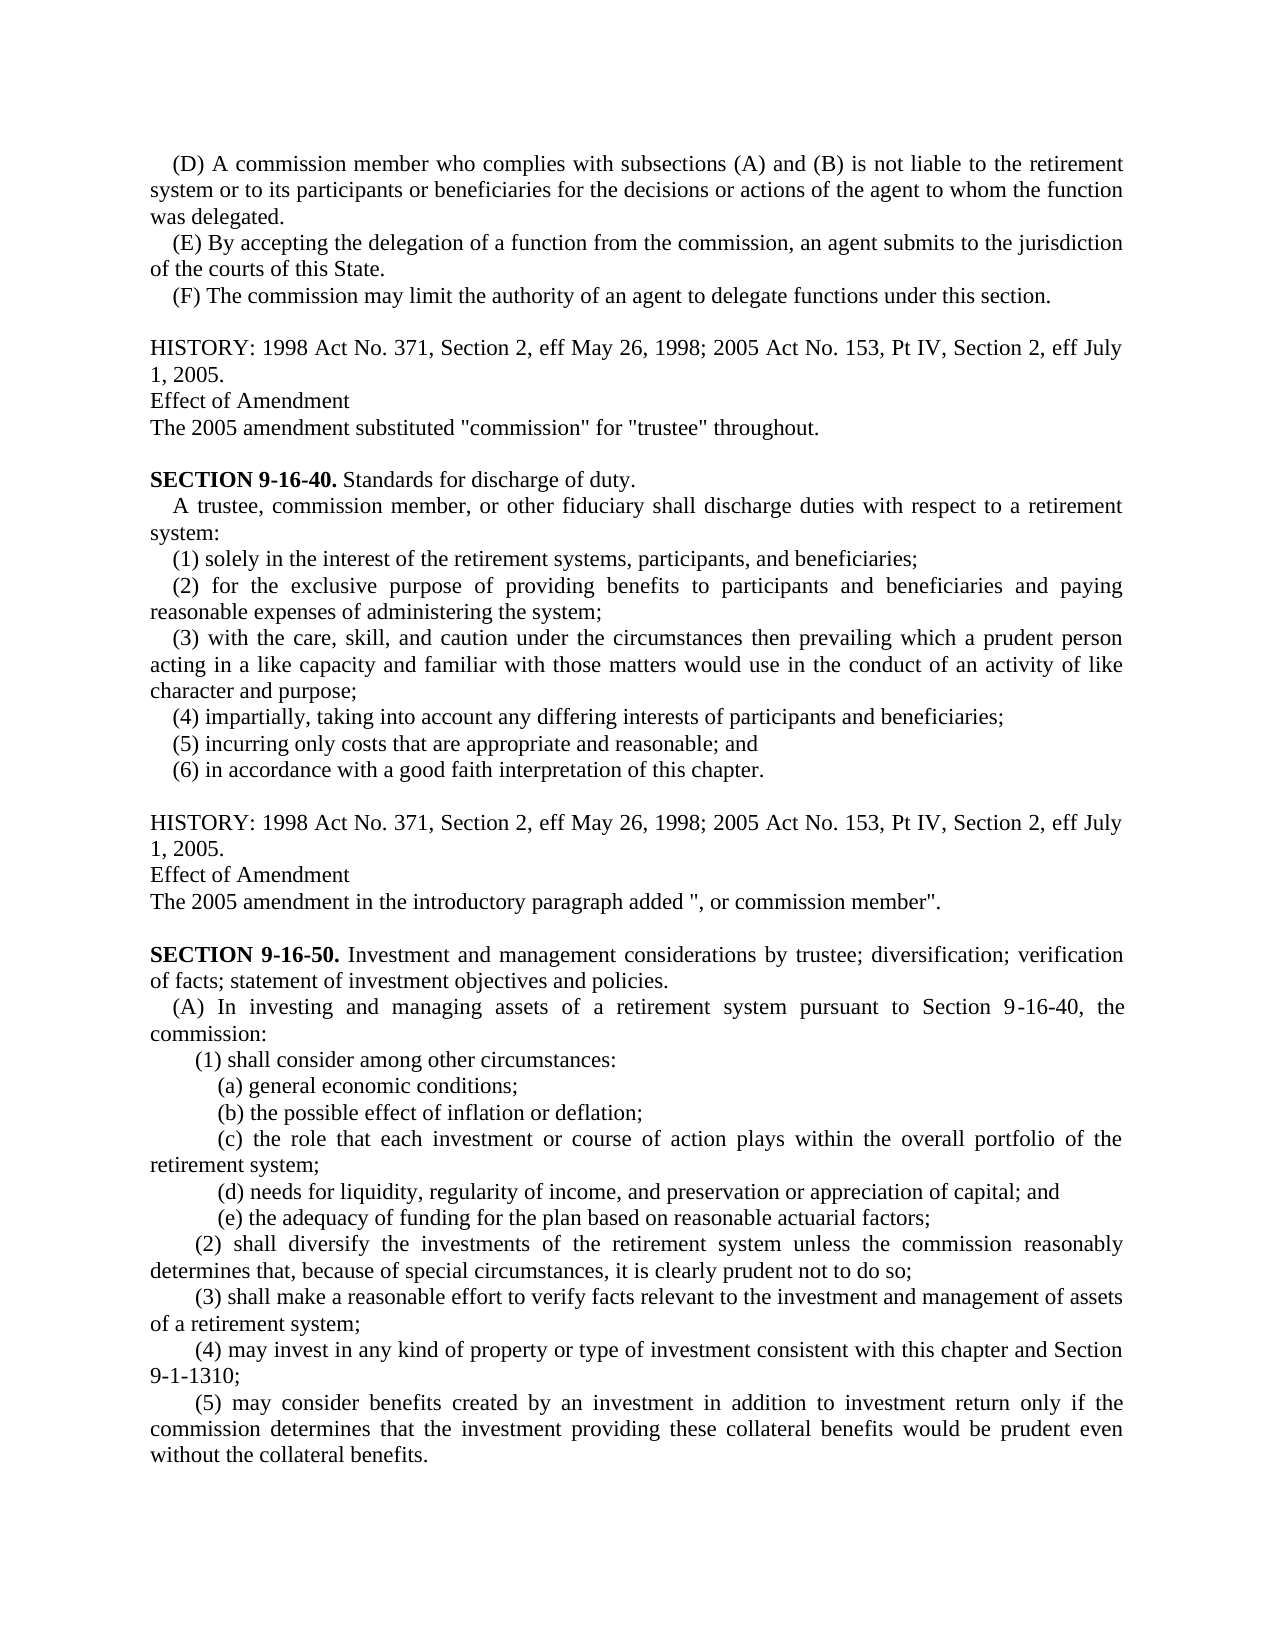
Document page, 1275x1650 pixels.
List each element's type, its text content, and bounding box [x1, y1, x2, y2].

text (d) needs for liquidity, regularity of income, and preservation or appreciation of capital; and [150, 1178, 1125, 1204]
text (1) shall consider among other circumstances: [150, 1046, 1125, 1072]
text HISTORY: 1998 Act No. 371, Section 2, eff May 26, 1998; 2005 Act No. 153, Pt IV, Section 2, eff July 1, 2005. [150, 809, 1125, 862]
text SECTION 9-16-40. Standards for discharge of duty. [150, 466, 1125, 493]
text (6) in accordance with a good faith interpretation of this chapter. [150, 756, 1125, 782]
text (5) may consider benefits created by an investment in addition to investment return only if the commission determines that the investment providing these collateral benefits would be prudent even without the collateral benefits. [150, 1389, 1125, 1468]
text (E) By accepting the delegation of a function from the commission, an agent submits to the jurisdiction of the courts of this State. [150, 229, 1125, 282]
text HISTORY: 1998 Act No. 371, Section 2, eff May 26, 1998; 2005 Act No. 153, Pt IV, Section 2, eff July 1, 2005. [150, 334, 1125, 387]
text (5) incurring only costs that are appropriate and reasonable; and [150, 730, 1125, 756]
text (F) The commission may limit the authority of an agent to delegate functions under this section. [150, 282, 1125, 308]
text (2) for the exclusive purpose of providing benefits to participants and beneficiaries and paying reasonable expenses of administering the system; [150, 572, 1125, 624]
text (c) the role that each investment or course of action plays within the overall portfolio of the retirement system; [150, 1125, 1125, 1178]
text Effect of Amendment [150, 387, 1125, 413]
text (a) general economic conditions; [150, 1072, 1125, 1099]
text SECTION 9-16-50. Investment and management considerations by trustee; diversification; verification of facts; statement of investment objectives and policies. [150, 941, 1125, 993]
text Effect of Amendment [150, 862, 1125, 888]
text (4) impartially, taking into account any differing interests of participants and beneficiaries; [150, 703, 1125, 730]
text (2) shall diversify the investments of the retirement system unless the commission reasonably determines that, because of special circumstances, it is clearly prudent not to do so; [150, 1231, 1125, 1283]
text A trustee, commission member, or other fiduciary shall discharge duties with respect to a retirement system: [150, 493, 1125, 545]
text The 2005 amendment substituted "commission" for "trustee" throughout. [150, 413, 1125, 440]
text (b) the possible effect of inflation or deflation; [150, 1099, 1125, 1125]
text (3) with the care, skill, and caution under the circumstances then prevailing which a prudent person acting in a like capacity and familiar with those matters would use in the conduct of an activity of like character and purpose; [150, 624, 1125, 703]
text The 2005 amendment in the introductory paragraph added ", or commission member". [150, 888, 1125, 914]
text (4) may invest in any kind of property or type of investment consistent with this chapter and Section 9-1-1310; [150, 1336, 1125, 1389]
text (e) the adequacy of funding for the plan based on reasonable actuarial factors; [150, 1204, 1125, 1231]
text (1) solely in the interest of the retirement systems, participants, and beneficiaries; [150, 545, 1125, 572]
text (D) A commission member who complies with subsections (A) and (B) is not liable to the retirement system or to its participants or beneficiaries for the decisions or actions of the agent to whom the function was delegated. [150, 150, 1125, 229]
text (A) In investing and managing assets of a retirement system pursuant to Section 9-16-40, the commission: [150, 993, 1125, 1046]
text (3) shall make a reasonable effort to verify facts relevant to the investment and management of assets of a retirement system; [150, 1283, 1125, 1336]
